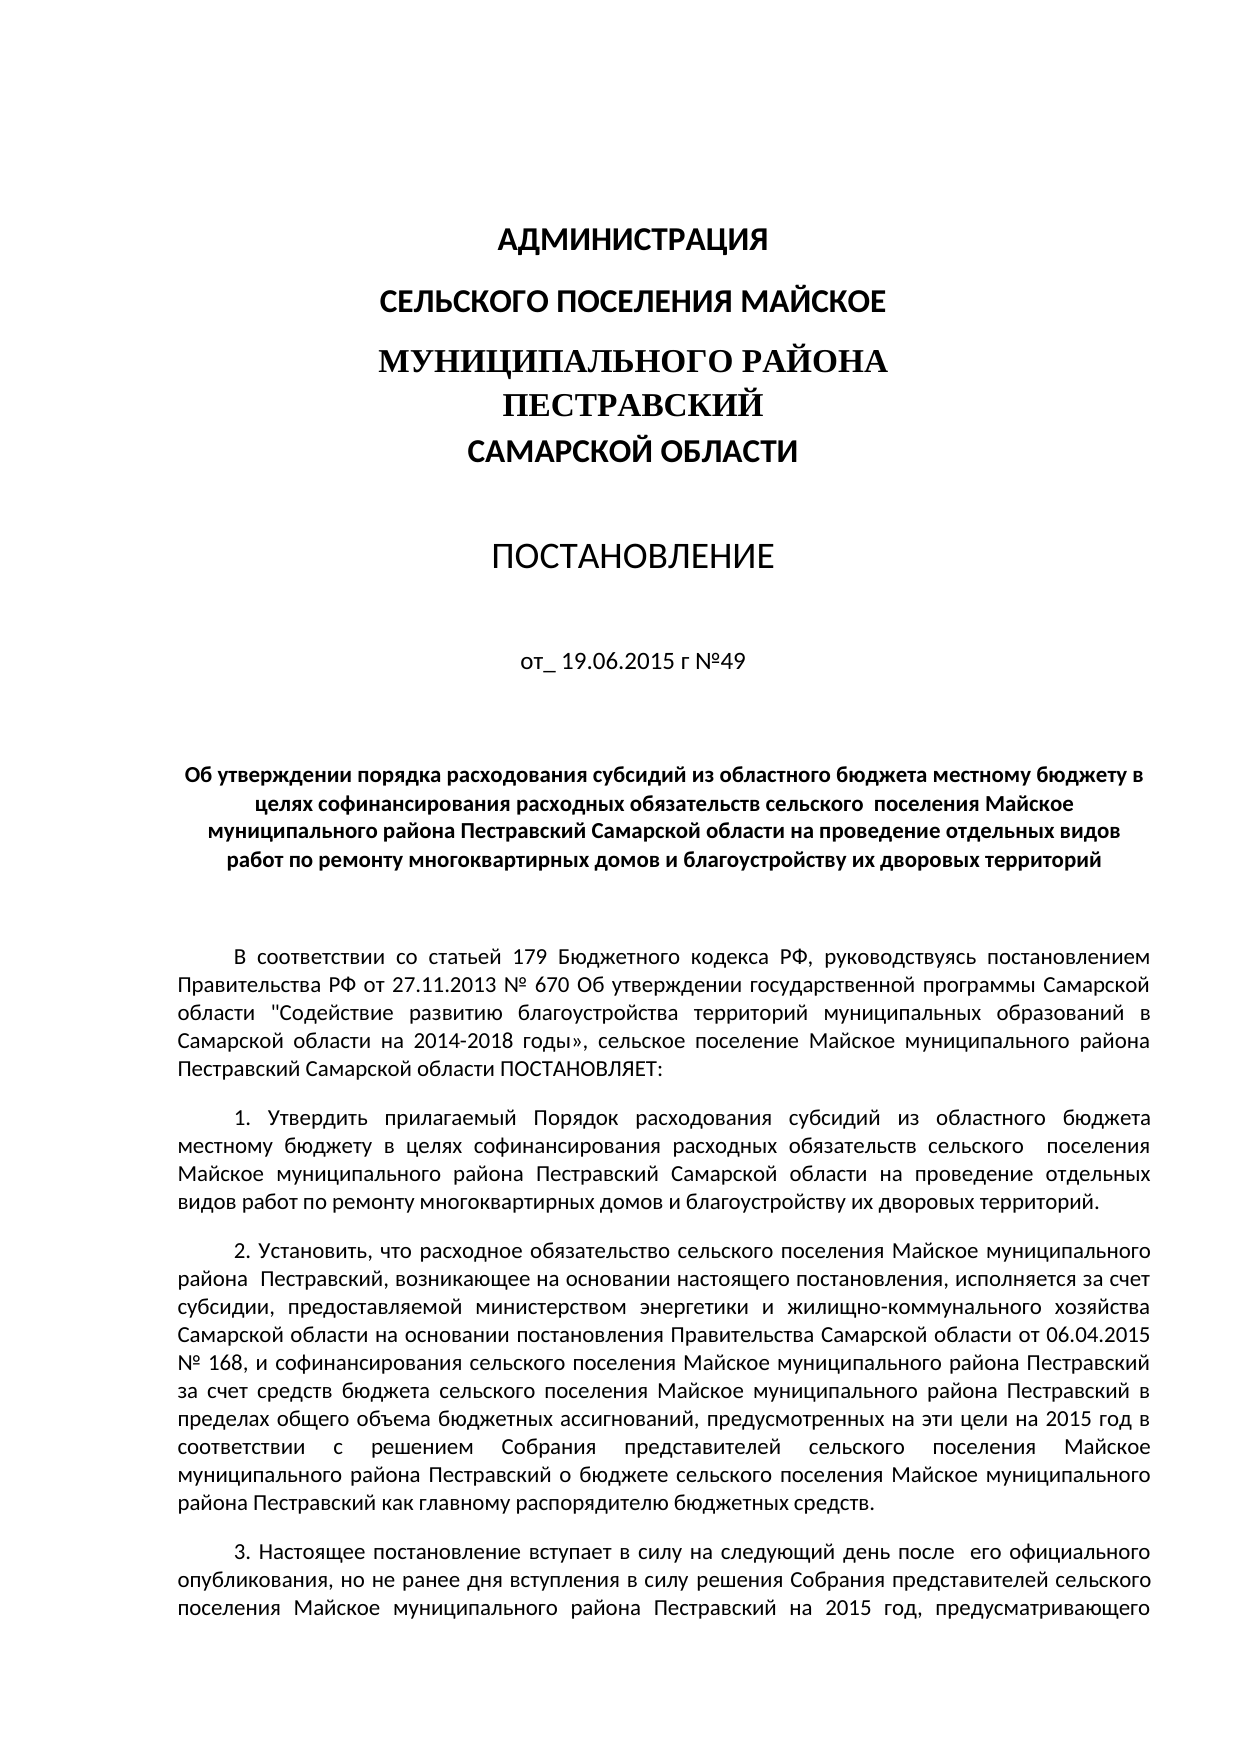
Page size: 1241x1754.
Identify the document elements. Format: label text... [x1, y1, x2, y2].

table_header АДМИНИСТРАЦИЯ СЕЛЬСКОГО ПОСЕЛЕНИЯ МАЙСКОЕ МУНИЦИПАЛЬНОГО РАЙОНА ПЕСТРАВСКИЙ САМАРСКОЙ ОБЛАСТИ ПОСТАНОВЛЕНИЕ от_ 19.06.2015 г №49 [155, 118, 1111, 761]
text 2. Установить, что расходное обязательство сельского поселения Майское муниципального района Пестравский, возникающее на основании настоящего постановления, исполняется за счет субсидии, предоставляемой министерством энергетики и жилищно-коммунального хозяйства Самарской области на основании постановления Правительства Самарской области от 06.04.2015 № 168, и софинансирования сельского поселения Майское муниципального района Пестравский за счет средств бюджета сельского поселения Майское муниципального района Пестравский в пределах общего объема бюджетных ассигнований, предусмотренных на эти цели на 2015 год в соответствии с решением Собрания представителей сельского поселения Майское муниципального района Пестравский о бюджете сельского поселения Майское муниципального района Пестравский как главному распорядителю бюджетных средств. [177, 1236, 1152, 1516]
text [177, 1537, 1152, 1621]
text 1. Утвердить прилагаемый Порядок расходования субсидий из областного бюджета местному бюджету в целях софинансирования расходных обязательств сельского поселения Майское муниципального района Пестравский Самарской области на проведение отдельных видов работ по ремонту многоквартирных домов и благоустройству их дворовых территорий. [177, 1103, 1152, 1215]
text В соответствии со статьей 179 Бюджетного кодекса РФ, руководствуясь постановлением Правительства РФ от 27.11.2013 № 670 Об утверждении государственной программы Самарской области "Содействие развитию благоустройства территорий муниципальных образований в Самарской области на 2014-2018 годы», сельское поселение Майское муниципального района Пестравский Самарской области ПОСТАНОВЛЯЕТ: [177, 942, 1152, 1082]
text Об утверждении порядка расходования субсидий из областного бюджета местному бюджету в целях софинансирования расходных обязательств сельского поселения Майское муниципального района Пестравский Самарской области на проведение отдельных видов работ по ремонту многоквартирных домов и благоустройству их дворовых территорий [177, 761, 1152, 873]
